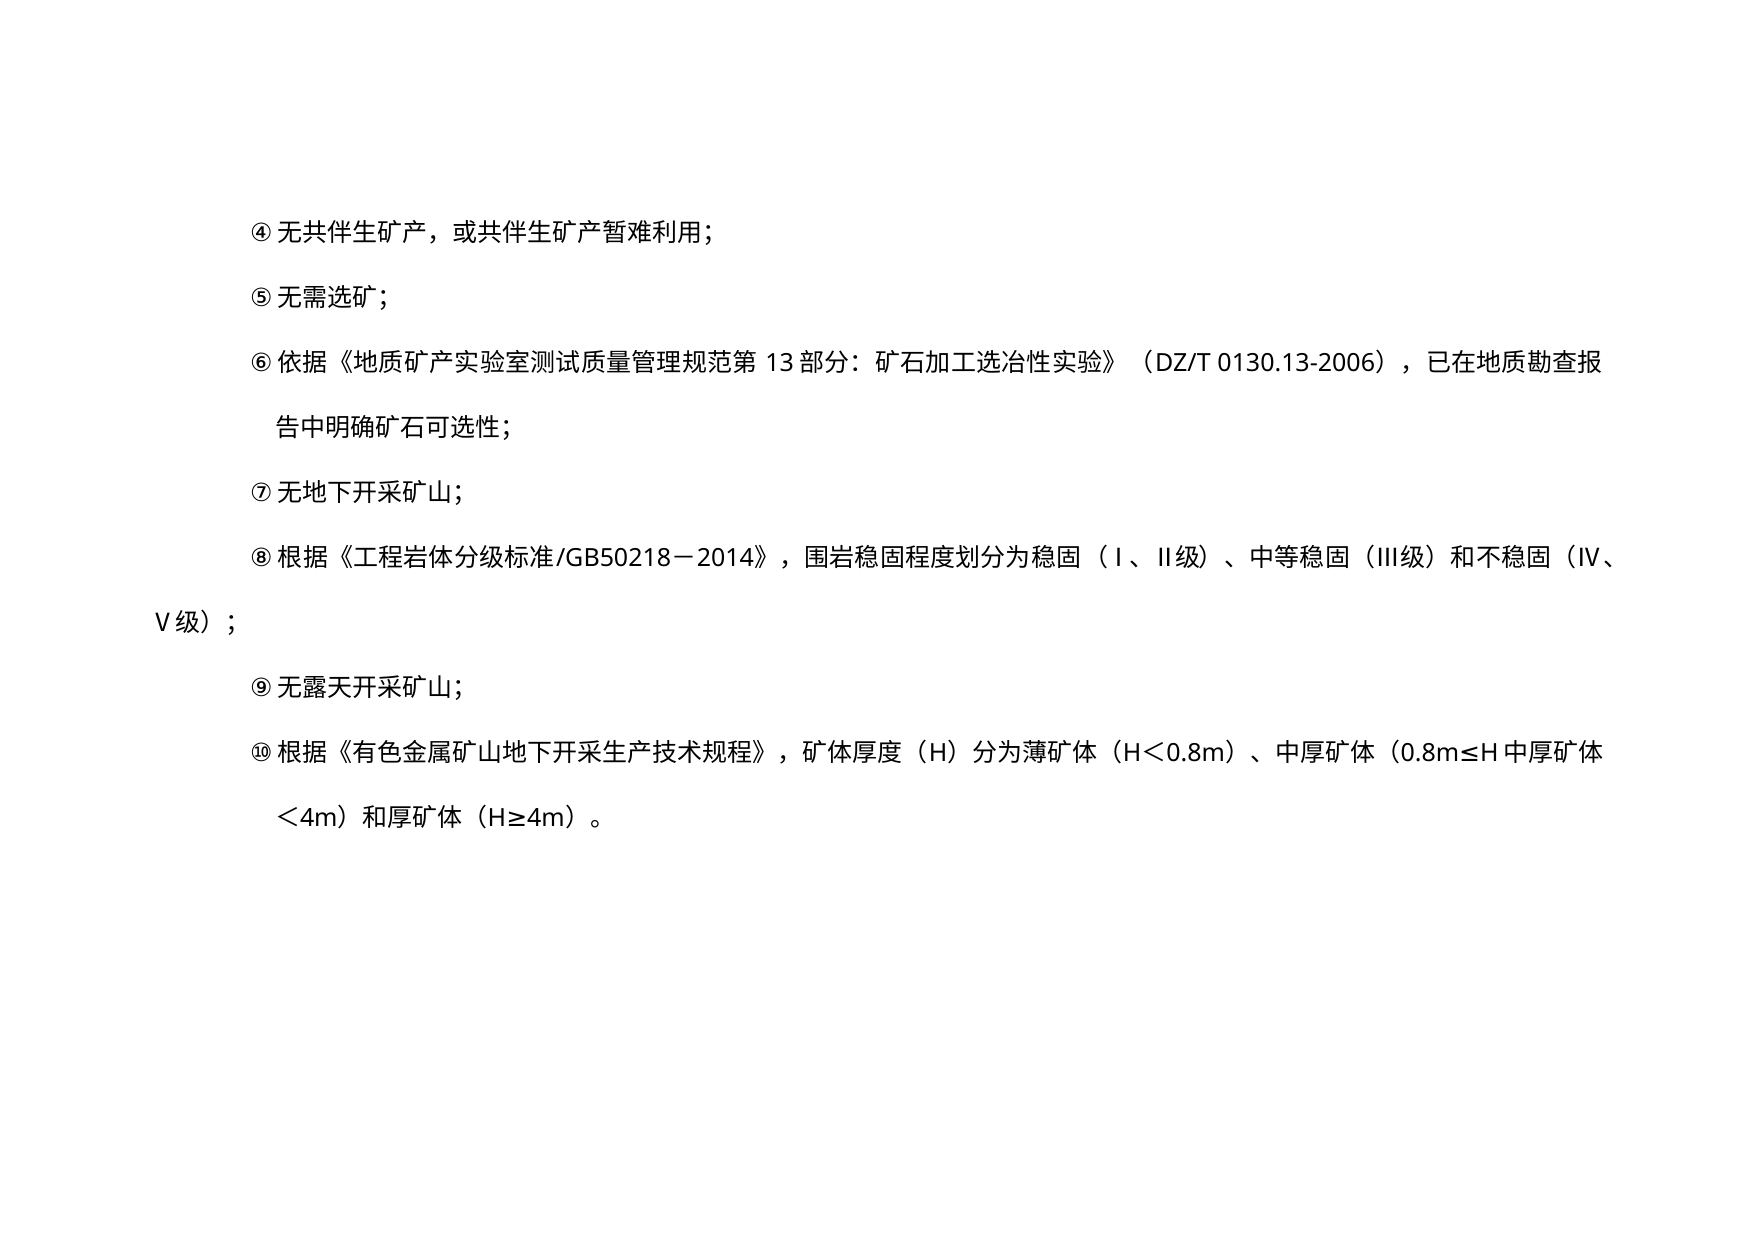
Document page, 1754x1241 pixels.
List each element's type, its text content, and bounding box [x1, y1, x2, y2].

text ⑤无需选矿； [150, 263, 1604, 328]
text ⑦无地下开采矿山； [150, 458, 1604, 523]
text ⑨无露天开采矿山； [150, 653, 1604, 718]
text ⑥依据《地质矿产实验室测试质量管理规范第13部分：矿石加工选冶性实验》（DZ/T 0130.13-2006），已在地质勘查报告中明确矿石可选性； [250, 328, 1604, 458]
text ④无共伴生矿产，或共伴生矿产暂难利用； [150, 198, 1604, 263]
text ⑧根据《工程岩体分级标准/GB50218－2014》，围岩稳固程度划分为稳固（Ⅰ、Ⅱ级）、中等稳固（Ⅲ级）和不稳固（Ⅳ、Ⅴ级）； [150, 523, 1604, 653]
text ⑩根据《有色金属矿山地下开采生产技术规程》，矿体厚度（H）分为薄矿体（H＜）、中厚矿体（≤H中厚矿体＜）和厚矿体（H≥）。 [250, 718, 1604, 848]
